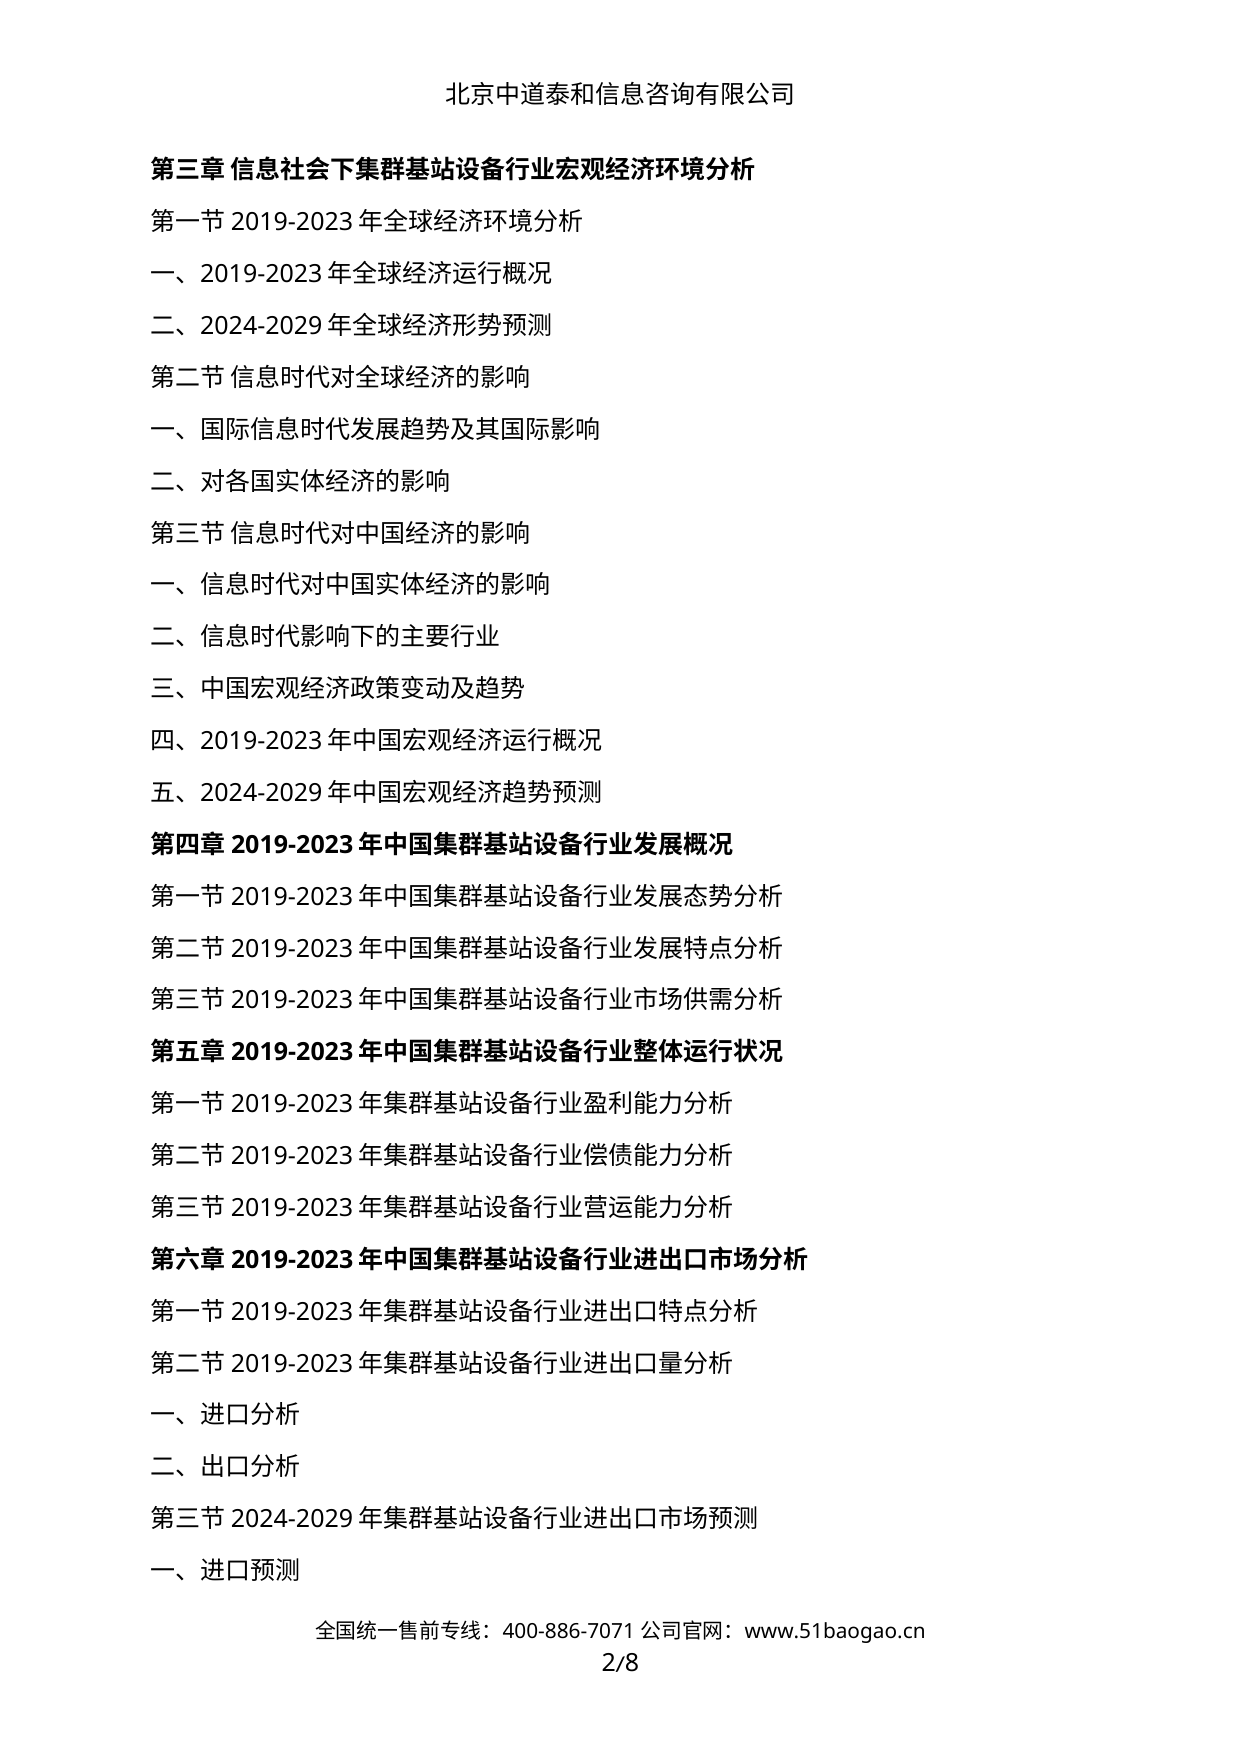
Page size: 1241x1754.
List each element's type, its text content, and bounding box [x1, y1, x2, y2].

text 一、国际信息时代发展趋势及其国际影响 [150, 409, 1090, 446]
text 二、信息时代影响下的主要行业 [150, 617, 1090, 653]
text 第一节 2019-2023年集群基站设备行业进出口特点分析 [150, 1291, 1090, 1327]
text 第三节 2019-2023年中国集群基站设备行业市场供需分析 [150, 980, 1090, 1016]
text 第三节 2024-2029年集群基站设备行业进出口市场预测 [150, 1499, 1090, 1535]
text 五、2024-2029年中国宏观经济趋势预测 [150, 772, 1090, 809]
text 第二节 2019-2023年中国集群基站设备行业发展特点分析 [150, 928, 1090, 964]
text 第二节 2019-2023年集群基站设备行业偿债能力分析 [150, 1136, 1090, 1172]
text 第三章 信息社会下集群基站设备行业宏观经济环境分析 [150, 150, 1090, 186]
text 第六章 2019-2023年中国集群基站设备行业进出口市场分析 [150, 1239, 1090, 1276]
text 第一节 2019-2023年中国集群基站设备行业发展态势分析 [150, 876, 1090, 912]
text 第二节 2019-2023年集群基站设备行业进出口量分析 [150, 1343, 1090, 1379]
text 第二节 信息时代对全球经济的影响 [150, 357, 1090, 394]
text 一、进口预测 [150, 1551, 1090, 1587]
text 第三节 信息时代对中国经济的影响 [150, 513, 1090, 549]
text 四、2019-2023年中国宏观经济运行概况 [150, 721, 1090, 757]
text 三、中国宏观经济政策变动及趋势 [150, 669, 1090, 705]
text 第三节 2019-2023年集群基站设备行业营运能力分析 [150, 1187, 1090, 1224]
text 第一节 2019-2023年全球经济环境分析 [150, 202, 1090, 238]
text 一、进口分析 [150, 1395, 1090, 1431]
text 二、出口分析 [150, 1447, 1090, 1483]
text 二、对各国实体经济的影响 [150, 461, 1090, 497]
text 二、2024-2029年全球经济形势预测 [150, 306, 1090, 342]
text 第四章 2019-2023年中国集群基站设备行业发展概况 [150, 824, 1090, 861]
text 一、信息时代对中国实体经济的影响 [150, 565, 1090, 601]
text 第一节 2019-2023年集群基站设备行业盈利能力分析 [150, 1084, 1090, 1120]
text 一、2019-2023年全球经济运行概况 [150, 254, 1090, 290]
text 第五章 2019-2023年中国集群基站设备行业整体运行状况 [150, 1032, 1090, 1068]
